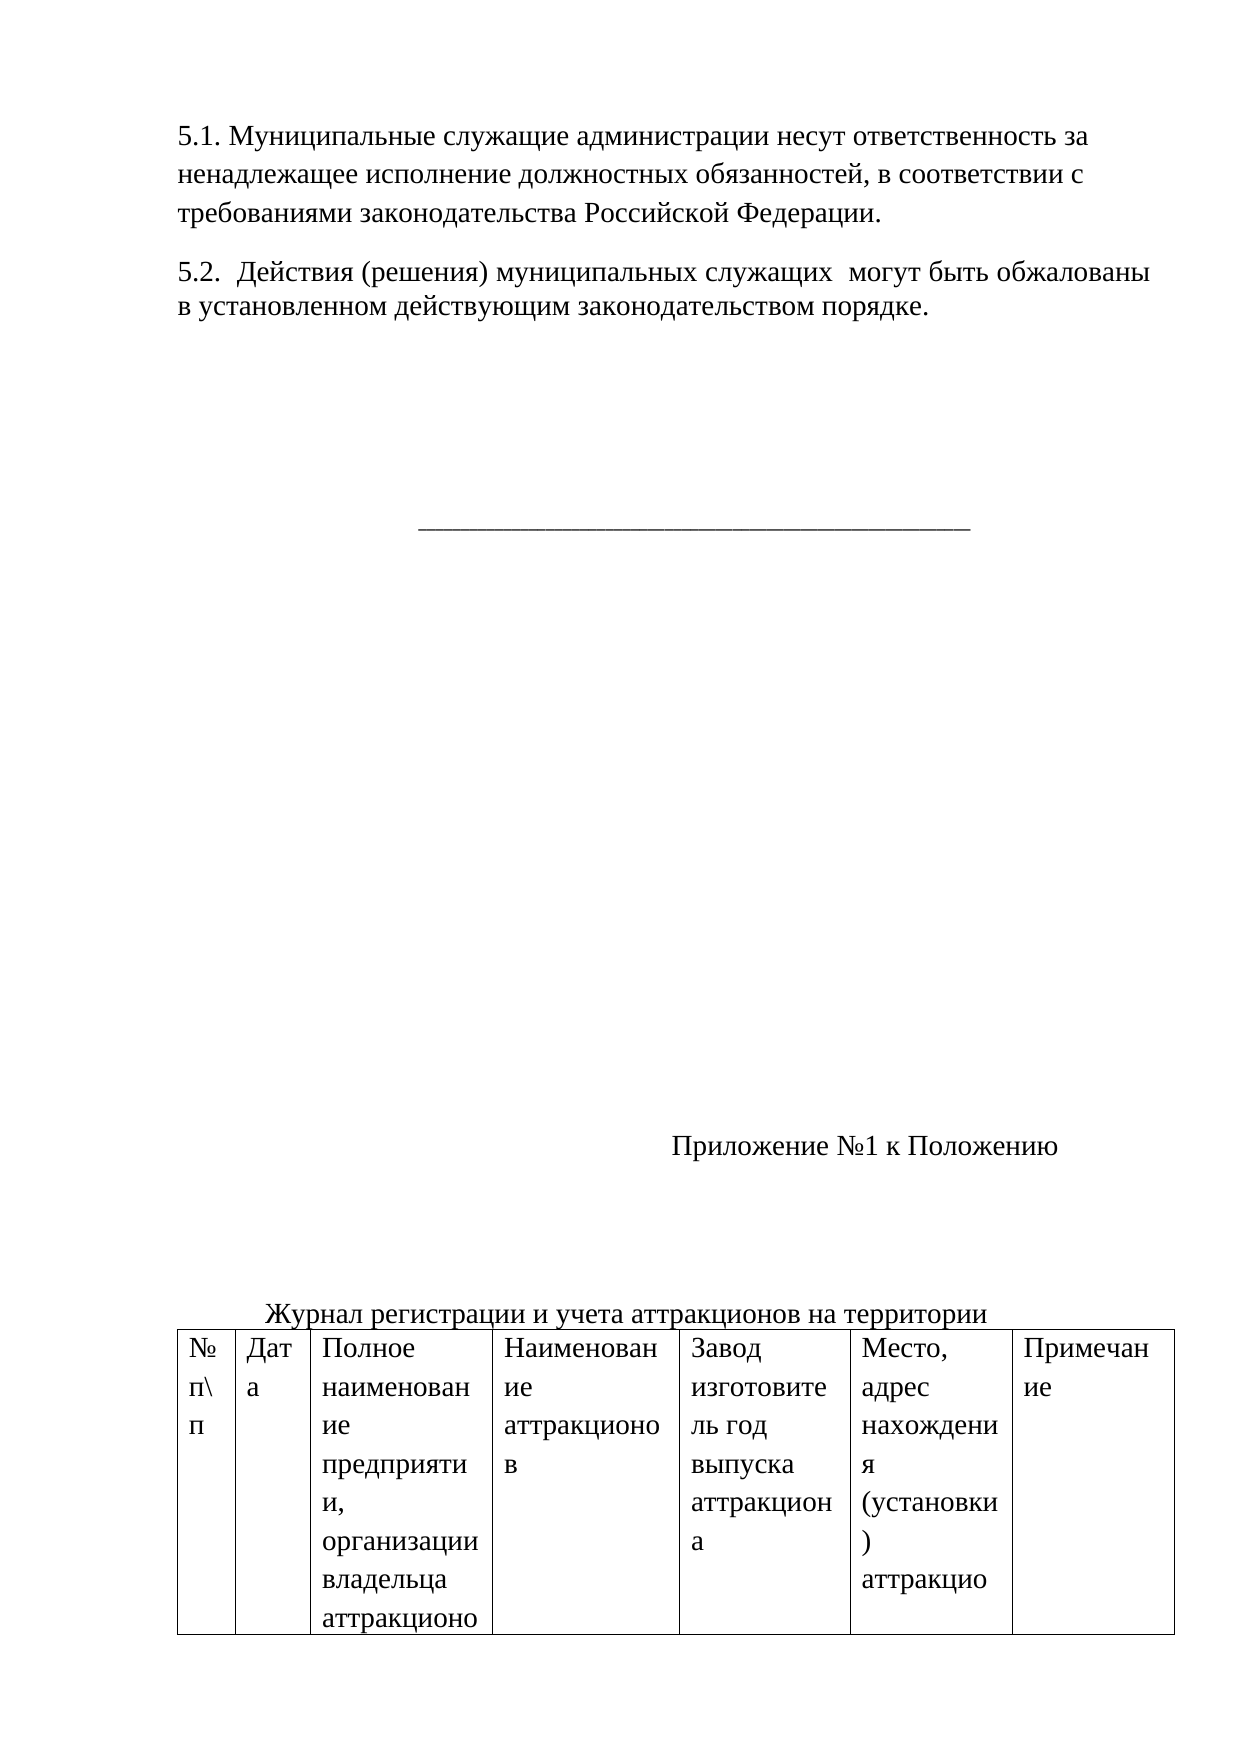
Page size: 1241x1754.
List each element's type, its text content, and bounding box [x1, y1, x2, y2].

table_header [311, 1330, 492, 1634]
text 5.1. Муниципальные служащие администрации несут ответственность за ненадлежащее исполнение должностных обязанностей, в соответствии с требованиями законодательства Российской Федерации. [177, 118, 1152, 229]
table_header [493, 1330, 679, 1634]
text 5.2. Действия (решения) муниципальных служащих могут быть обжалованы в установленном действующим законодательством порядке. [177, 254, 1152, 321]
text _________________________________________________________________ [177, 507, 1152, 534]
table_header Примечание [1013, 1330, 1174, 1634]
text Журнал регистрации и учета аттракционов на территории [177, 1296, 1152, 1329]
table_header Дата [236, 1330, 310, 1634]
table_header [851, 1330, 1012, 1634]
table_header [680, 1330, 850, 1634]
table_header № п\п [178, 1330, 235, 1634]
text Приложение №1 к Положению [177, 1128, 1152, 1162]
